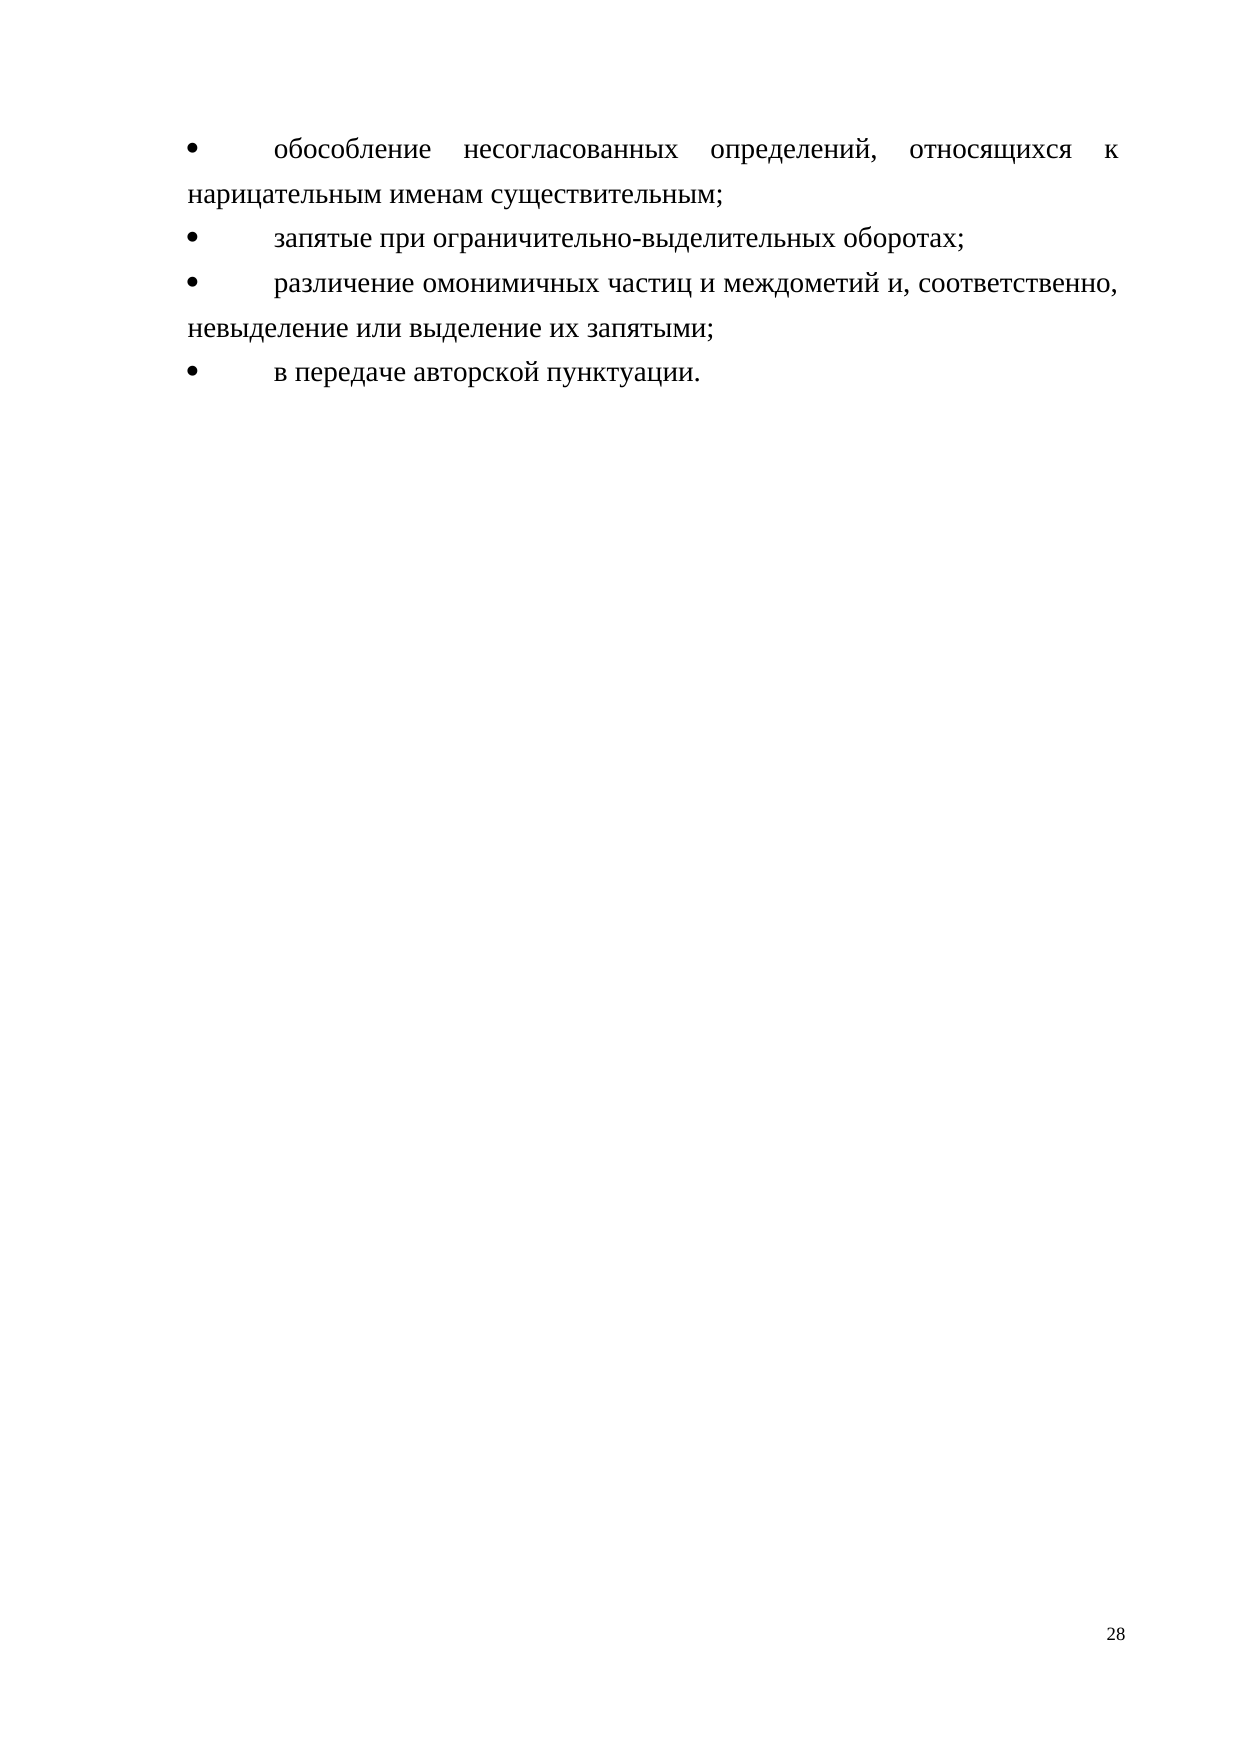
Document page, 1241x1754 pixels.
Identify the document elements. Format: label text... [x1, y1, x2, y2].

list запятые при ограничительно-выделительных оборотах; [187, 220, 1119, 254]
list в передаче авторской пунктуации. [187, 354, 1119, 388]
list обособление несогласованных определений, относящихся к нарицательным именам существительным; [187, 131, 1119, 209]
list различение омонимичных частиц и междометий и, соответственно, невыделение или выделение их запятыми; [187, 265, 1119, 343]
